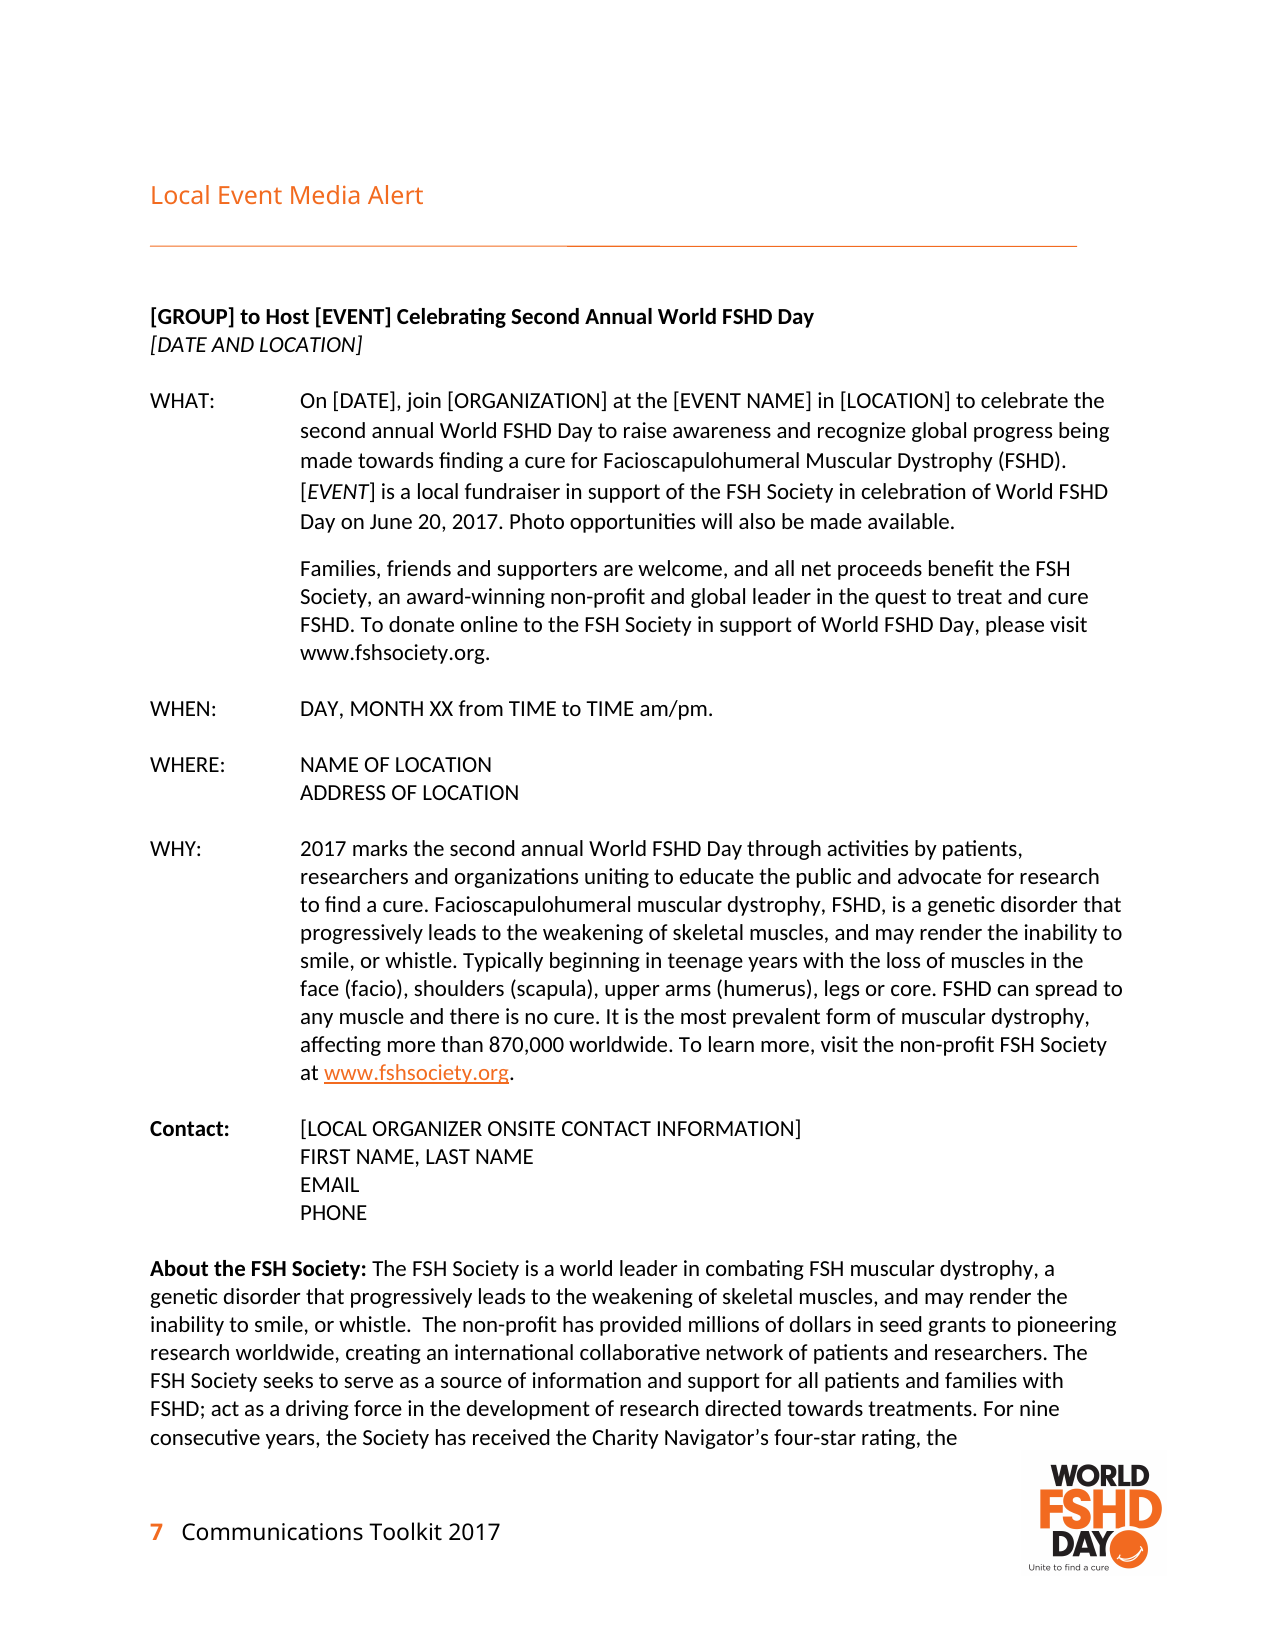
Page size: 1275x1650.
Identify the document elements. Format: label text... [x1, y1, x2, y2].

picture [1020, 1450, 1167, 1576]
text Families, friends and supporters are welcome, and all net proceeds benefit the FSH Society, an award-winning non-profit and global leader in the quest to treat and cure FSHD. To donate online to the FSH Society in support of World FSHD Day, please visit www.fshsociety.org. [300, 554, 1125, 666]
text [DATE AND LOCATION] [150, 330, 1125, 358]
text WHEN: DAY, MONTH XX from TIME to TIME am/pm. [150, 694, 1125, 722]
text Contact: [LOCAL ORGANIZER ONSITE CONTACT INFORMATION] [150, 1114, 1125, 1142]
text WHY: 2017 marks the second annual World FSHD Day through activities by patients, researchers and organizations uniting to educate the public and advocate for research to find a cure. Facioscapulohumeral muscular dystrophy, FSHD, is a genetic disorder that progressively leads to the weakening of skeletal muscles, and may render the inability to smile, or whistle. Typically beginning in teenage years with the loss of muscles in the face (facio), shoulders (scapula), upper arms (humerus), legs or core. FSHD can spread to any muscle and there is no cure. It is the most prevalent form of muscular dystrophy, affecting more than 870,000 worldwide. To learn more, visit the non-profit FSH Society at www.fshsociety.org. [150, 834, 1125, 1086]
text FIRST NAME, LAST NAME [150, 1142, 1125, 1170]
text [GROUP] to Host [EVENT] Celebrating Second Annual World FSHD Day [150, 302, 1125, 330]
text WHAT: On [DATE], join [ORGANIZATION] at the [EVENT NAME] in [LOCATION] to celebrate the second annual World FSHD Day to raise awareness and recognize global progress being made towards finding a cure for Facioscapulohumeral Muscular Dystrophy (FSHD). [EVENT] is a local fundraiser in support of the FSH Society in celebration of World FSHD Day on June 20, 2017. Photo opportunities will also be made available. [150, 386, 1125, 535]
text WHERE: NAME OF LOCATION [150, 750, 1125, 778]
text ADDRESS OF LOCATION [150, 778, 1125, 806]
text PHONE [150, 1198, 1125, 1226]
text Local Event Media Alert [150, 178, 1125, 212]
text EMAIL [150, 1170, 1125, 1198]
